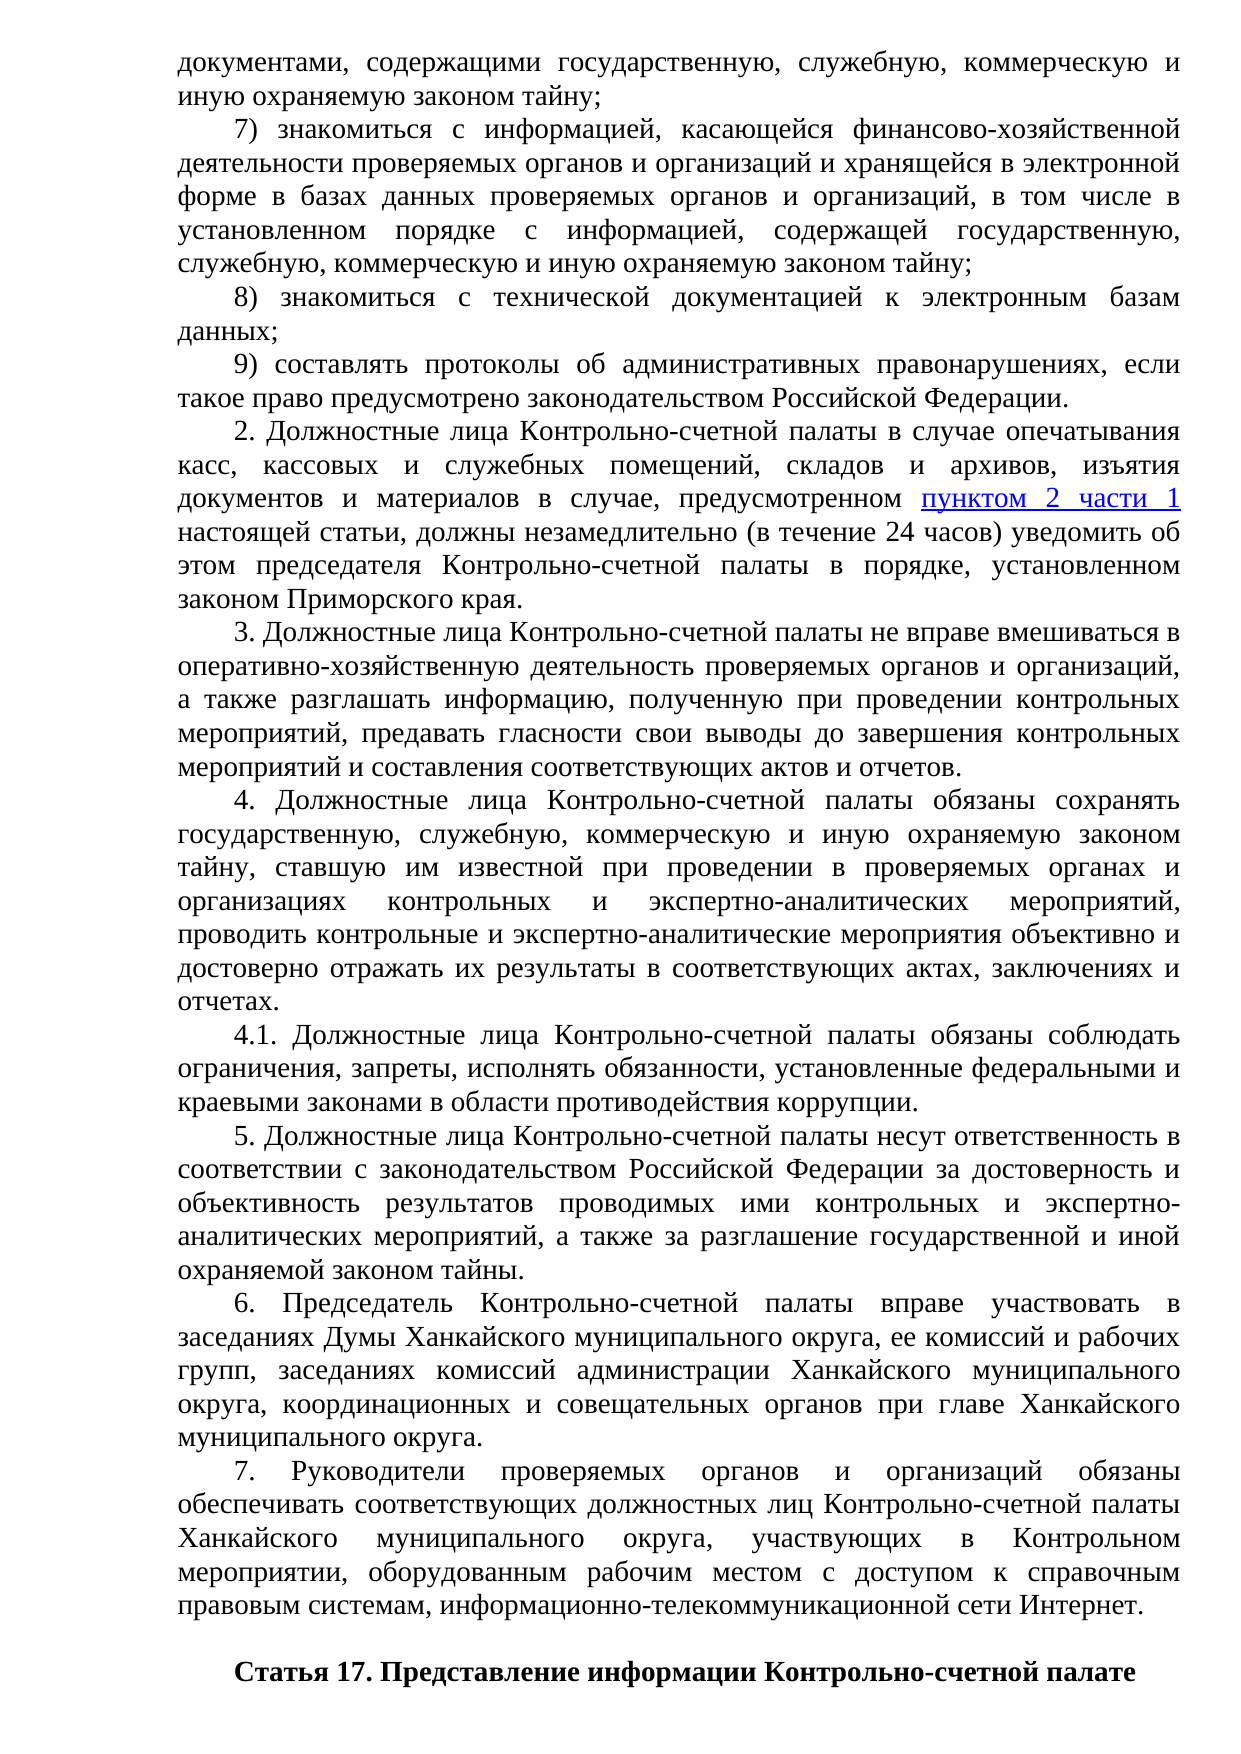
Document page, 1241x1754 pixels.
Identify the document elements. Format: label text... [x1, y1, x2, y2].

text 2. Должностные лица Контрольно-счетной палаты в случае опечатывания касс, кассовых и служебных помещений, складов и архивов, изъятия документов и материалов в случае, предусмотренном пунктом 2 части 1 настоящей статьи, должны незамедлительно (в течение 24 часов) уведомить об этом председателя Контрольно-счетной палаты в порядке, установленном законом Приморского края. [177, 413, 1181, 614]
text 5. Должностные лица Контрольно-счетной палаты несут ответственность в соответствии с законодательством Российской Федерации за достоверность и объективность результатов проводимых ими контрольных и экспертно-аналитических мероприятий, а также за разглашение государственной и иной охраняемой законом тайны. [177, 1118, 1181, 1285]
text 4.1. Должностные лица Контрольно-счетной палаты обязаны соблюдать ограничения, запреты, исполнять обязанности, установленные федеральными и краевыми законами в области противодействия коррупции. [177, 1017, 1181, 1118]
text 9) составлять протоколы об административных правонарушениях, если такое право предусмотрено законодательством Российской Федерации. [177, 346, 1181, 413]
text 8) знакомиться с технической документацией к электронным базам данных; [177, 279, 1181, 346]
title Статья 17. Представление информации Контрольно-счетной палате [177, 1654, 1181, 1688]
text 7) знакомиться с информацией, касающейся финансово-хозяйственной деятельности проверяемых органов и организаций и хранящейся в электронной форме в базах данных проверяемых органов и организаций, в том числе в установленном порядке с информацией, содержащей государственную, служебную, коммерческую и иную охраняемую законом тайну; [177, 111, 1181, 279]
text 4. Должностные лица Контрольно-счетной палаты обязаны сохранять государственную, служебную, коммерческую и иную охраняемую законом тайну, ставшую им известной при проведении в проверяемых органах и организациях контрольных и экспертно-аналитических мероприятий, проводить контрольные и экспертно-аналитические мероприятия объективно и достоверно отражать их результаты в соответствующих актах, заключениях и отчетах. [177, 782, 1181, 1017]
text 7. Руководители проверяемых органов и организаций обязаны обеспечивать соответствующих должностных лиц Контрольно-счетной палаты Ханкайского муниципального округа, участвующих в Контрольном мероприятии, оборудованным рабочим местом с доступом к справочным правовым системам, информационно-телекоммуникационной сети Интернет. [177, 1453, 1181, 1621]
text 6. Председатель Контрольно-счетной палаты вправе участвовать в заседаниях Думы Ханкайского муниципального округа, ее комиссий и рабочих групп, заседаниях комиссий администрации Ханкайского муниципального округа, координационных и совещательных органов при главе Ханкайского муниципального округа. [177, 1285, 1181, 1453]
text 3. Должностные лица Контрольно-счетной палаты не вправе вмешиваться в оперативно-хозяйственную деятельность проверяемых органов и организаций, а также разглашать информацию, полученную при проведении контрольных мероприятий, предавать гласности свои выводы до завершения контрольных мероприятий и составления соответствующих актов и отчетов. [177, 614, 1181, 782]
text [177, 44, 1181, 111]
